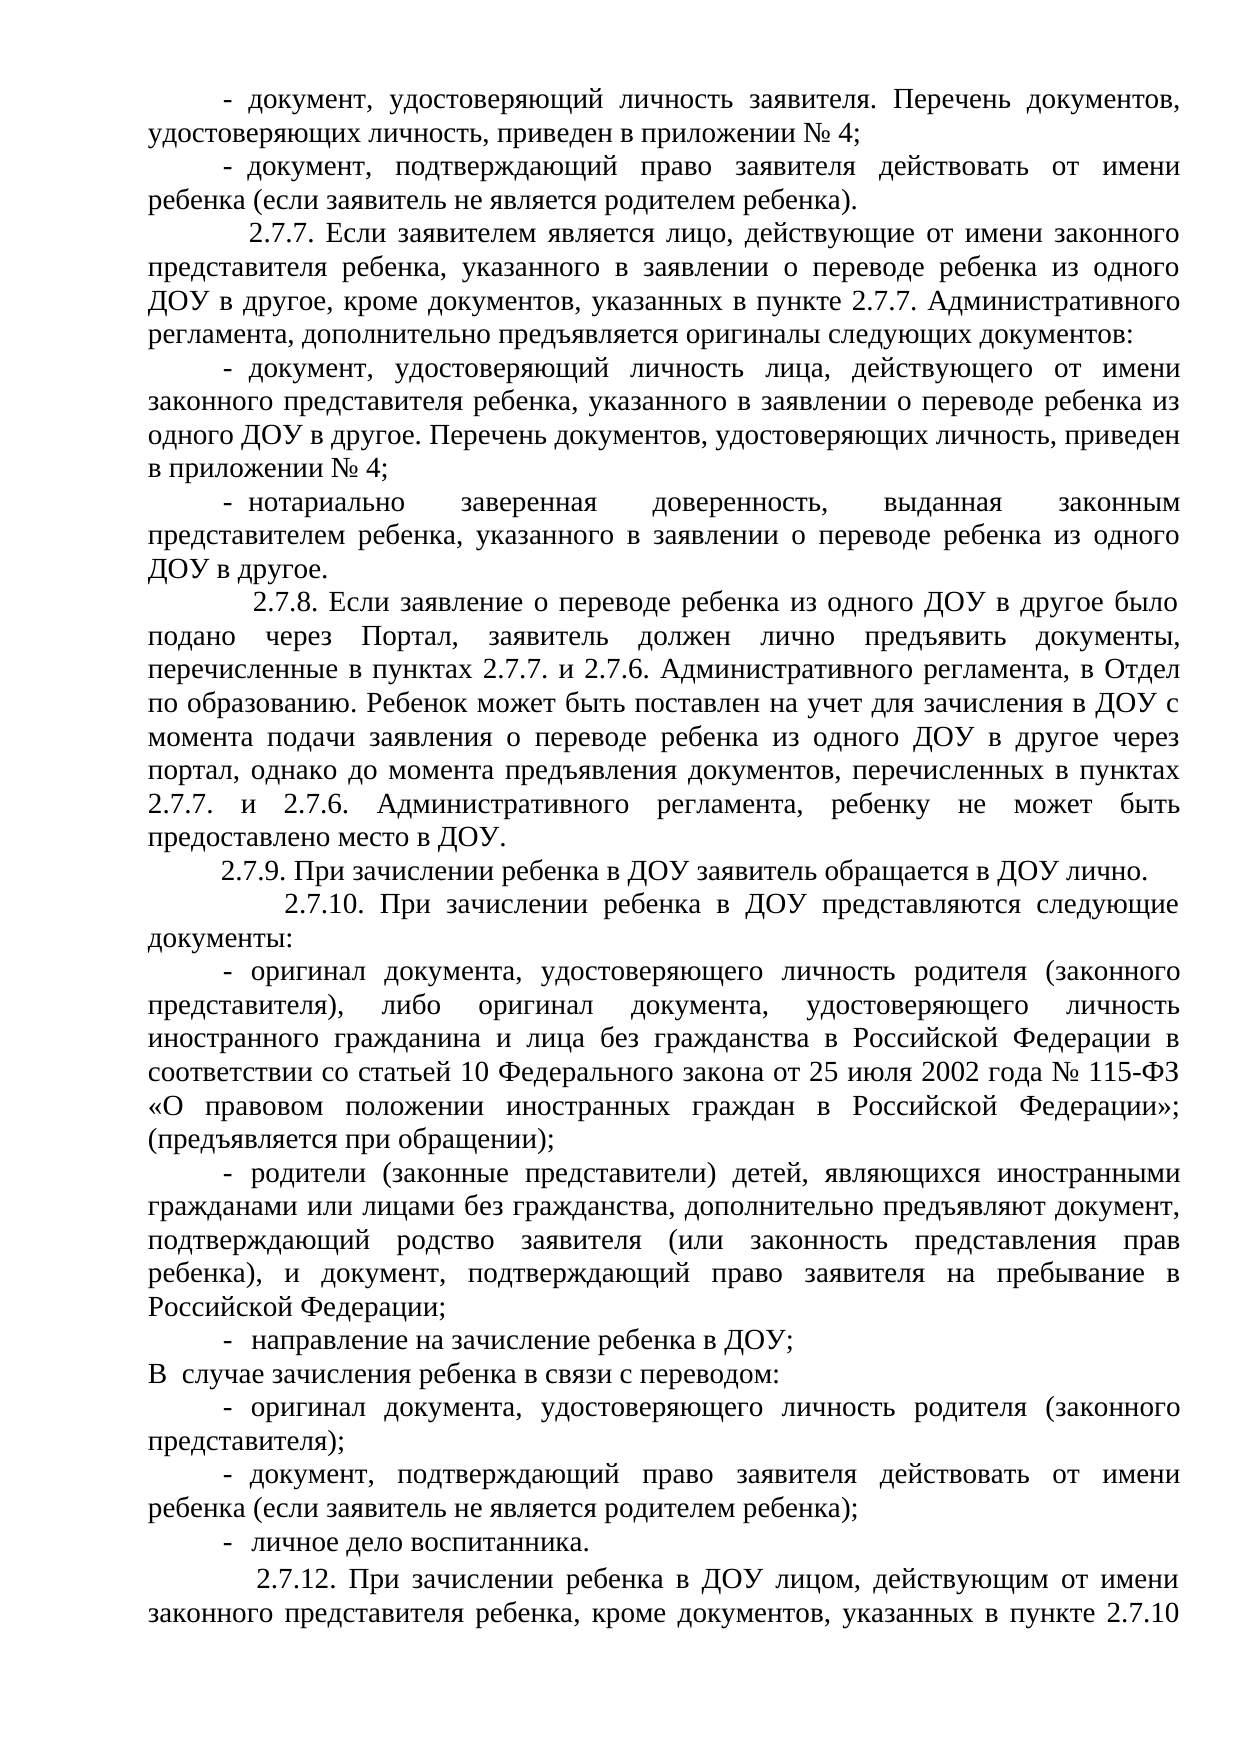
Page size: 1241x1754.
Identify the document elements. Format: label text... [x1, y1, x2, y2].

list оригинал документа, удостоверяющего личность родителя (законного представителя); [148, 1389, 1181, 1457]
list документ, удостоверяющий личность лица, действующего от имени законного представителя ребенка, указанного в заявлении о переводе ребенка из одного ДОУ в другое. Перечень документов, удостоверяющих личность, приведен в приложении № 4; [148, 350, 1181, 484]
list документ, подтверждающий право заявителя действовать от имени ребенка (если заявитель не является родителем ребенка); [148, 1457, 1181, 1524]
text В случае зачисления ребенка в связи с переводом: [148, 1356, 1181, 1389]
list оригинал документа, удостоверяющего личность родителя (законного представителя), либо оригинал документа, удостоверяющего личность иностранного гражданина и лица без гражданства в Российской Федерации в соответствии со статьей 10 Федерального закона от 25 июля 2002 года № 115-ФЗ «О правовом положении иностранных граждан в Российской Федерации»; (предъявляется при обращении); [148, 953, 1181, 1155]
list направление на зачисление ребенка в ДОУ; [148, 1322, 1181, 1356]
list личное дело воспитанника. [148, 1524, 1181, 1557]
list нотариально заверенная доверенность, выданная законным представителем ребенка, указанного в заявлении о переводе ребенка из одного ДОУ в другое. [148, 484, 1181, 584]
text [148, 1561, 1181, 1628]
text 2.7.7. Если заявителем является лицо, действующие от имени законного представителя ребенка, указанного в заявлении о переводе ребенка из одного ДОУ в другое, кроме документов, указанных в пункте 2.7.7. Административного регламента, дополнительно предъявляется оригиналы следующих документов: [148, 216, 1181, 350]
list документ, подтверждающий право заявителя действовать от имени ребенка (если заявитель не является родителем ребенка). [148, 148, 1181, 216]
list документ, удостоверяющий личность заявителя. Перечень документов, удостоверяющих личность, приведен в приложении № 4; [148, 81, 1181, 148]
text 2.7.8. Если заявление о переводе ребенка из одного ДОУ в другое было подано через Портал, заявитель должен лично предъявить документы, перечисленные в пунктах 2.7.7. и 2.7.6. Административного регламента, в Отдел по образованию. Ребенок может быть поставлен на учет для зачисления в ДОУ с момента подачи заявления о переводе ребенка из одного ДОУ в другое через портал, однако до момента предъявления документов, перечисленных в пунктах 2.7.7. и 2.7.6. Административного регламента, ребенку не может быть предоставлено место в ДОУ. [148, 584, 1181, 853]
text 2.7.9. При зачислении ребенка в ДОУ заявитель обращается в ДОУ лично. [148, 853, 1181, 886]
text 2.7.10. При зачислении ребенка в ДОУ представляются следующие документы: [148, 886, 1181, 953]
list родители (законные представители) детей, являющихся иностранными гражданами или лицами без гражданства, дополнительно предъявляют документ, подтверждающий родство заявителя (или законность представления прав ребенка), и документ, подтверждающий право заявителя на пребывание в Российской Федерации; [148, 1155, 1181, 1322]
